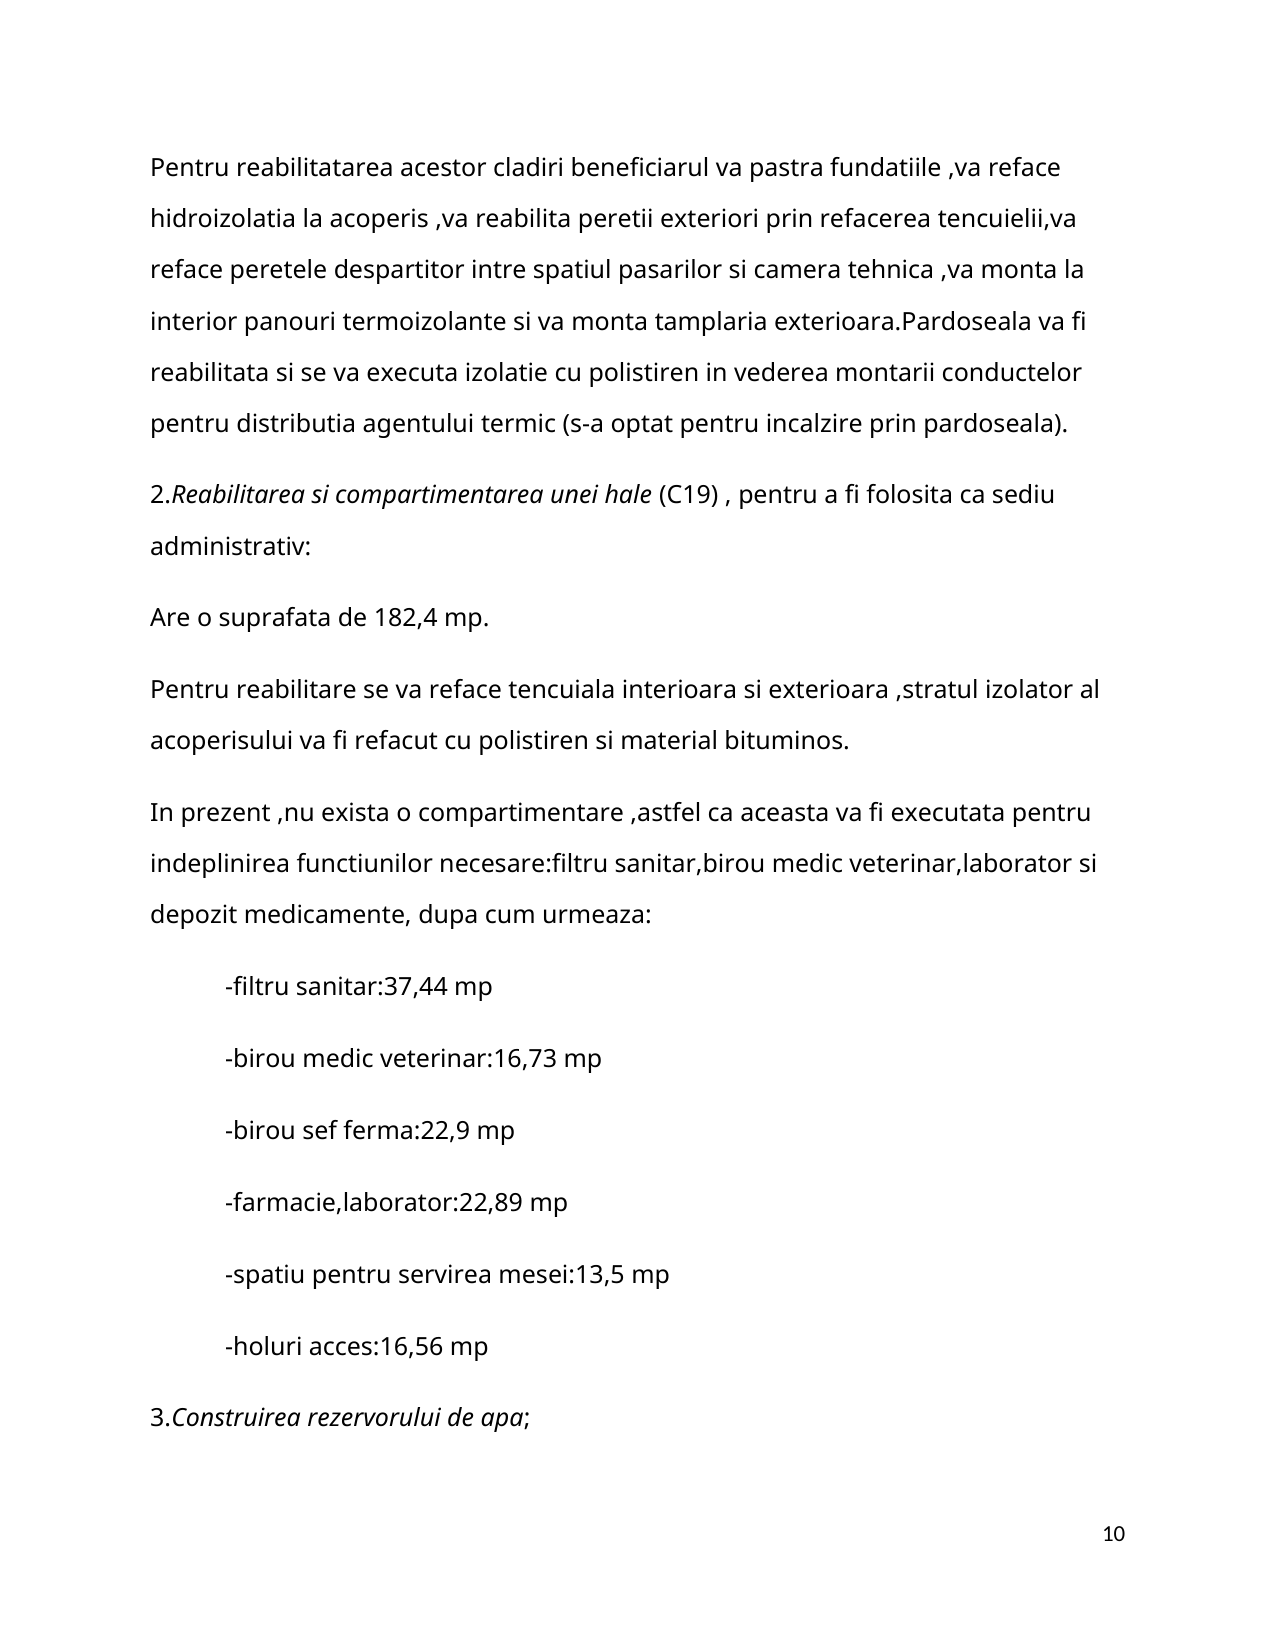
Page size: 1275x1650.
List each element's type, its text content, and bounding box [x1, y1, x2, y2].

text -birou medic veterinar:16,73 mp [150, 1041, 1125, 1075]
text 2.Reabilitarea si compartimentarea unei hale (C19) , pentru a fi folosita ca sediu administrativ: [150, 477, 1125, 562]
text -spatiu pentru servirea mesei:13,5 mp [150, 1256, 1125, 1290]
text Pentru reabilitare se va reface tencuiala interioara si exterioara ,stratul izolator al acoperisului va fi refacut cu polistiren si material bituminos. [150, 672, 1125, 757]
text In prezent ,nu exista o compartimentare ,astfel ca aceasta va fi executata pentru indeplinirea functiunilor necesare:filtru sanitar,birou medic veterinar,laborator si depozit medicamente, dupa cum urmeaza: [150, 795, 1125, 931]
text -birou sef ferma:22,9 mp [150, 1112, 1125, 1147]
text -farmacie,laborator:22,89 mp [150, 1184, 1125, 1218]
text -holuri acces:16,56 mp [150, 1328, 1125, 1362]
text -filtru sanitar:37,44 mp [150, 969, 1125, 1003]
text Are o suprafata de 182,4 mp. [150, 600, 1125, 634]
text 3.Construirea rezervorului de apa; [150, 1400, 1125, 1434]
text Pentru reabilitatarea acestor cladiri beneficiarul va pastra fundatiile ,va reface hidroizolatia la acoperis ,va reabilita peretii exteriori prin refacerea tencuielii,va reface peretele despartitor intre spatiul pasarilor si camera tehnica ,va monta la interior panouri termoizolante si va monta tamplaria exterioara.Pardoseala va fi reabilitata si se va executa izolatie cu polistiren in vederea montarii conductelor pentru distributia agentului termic (s-a optat pentru incalzire prin pardoseala). [150, 150, 1125, 439]
